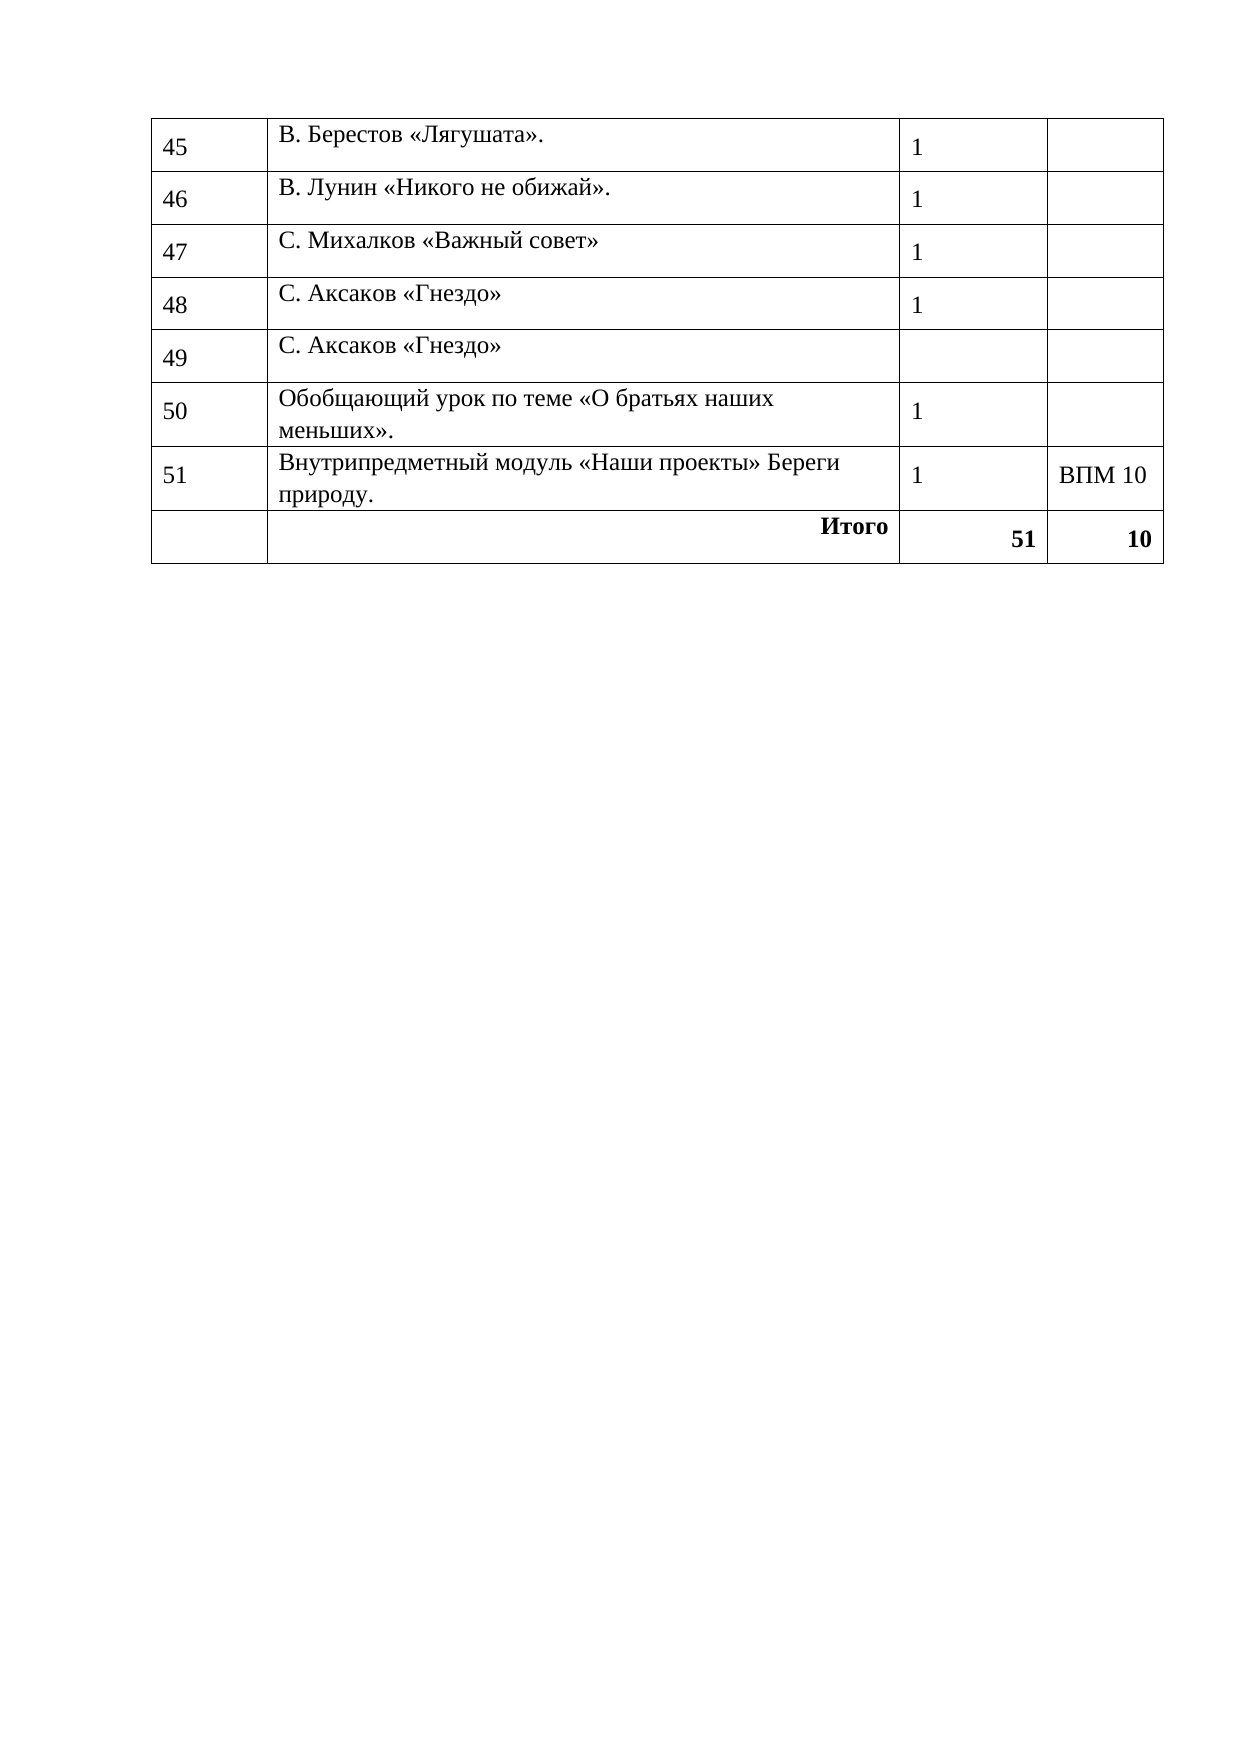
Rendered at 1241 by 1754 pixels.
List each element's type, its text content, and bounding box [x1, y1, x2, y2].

table_cell 1 [900, 225, 1047, 277]
table_cell 48 [152, 278, 267, 329]
table_cell [1048, 278, 1163, 329]
table_cell 51 [900, 511, 1047, 563]
table_cell 45 [152, 119, 267, 171]
table_cell 1 [900, 383, 1047, 446]
table_cell С. Михалков «Важный совет» [268, 225, 899, 277]
table_cell 1 [900, 278, 1047, 329]
table_cell Обобщающий урок по теме «О братьях наших меньших». [268, 383, 899, 446]
table_cell 1 [900, 172, 1047, 224]
table_cell В. Лунин «Никого не обижай». [268, 172, 899, 224]
table_cell 50 [152, 383, 267, 446]
table_cell [1048, 172, 1163, 224]
table_cell 1 [900, 119, 1047, 171]
table_cell [152, 511, 267, 563]
table_cell [1048, 119, 1163, 171]
table_cell 46 [152, 172, 267, 224]
table_cell [900, 330, 1047, 382]
table_cell В. Берестов «Лягушата». [268, 119, 899, 171]
table_cell 47 [152, 225, 267, 277]
table_cell С. Аксаков «Гнездо» [268, 278, 899, 329]
table_cell [1048, 330, 1163, 382]
table_cell 10 [1048, 511, 1163, 563]
table_cell 51 [152, 447, 267, 510]
table_cell 49 [152, 330, 267, 382]
table_cell ВПМ 10 [1048, 447, 1163, 510]
table_cell Внутрипредметный модуль «Наши проекты» Береги природу. [268, 447, 899, 510]
table_cell С. Аксаков «Гнездо» [268, 330, 899, 382]
table_cell [1048, 383, 1163, 446]
table_cell Итого [268, 511, 899, 563]
table_cell 1 [900, 447, 1047, 510]
table_cell [1048, 225, 1163, 277]
